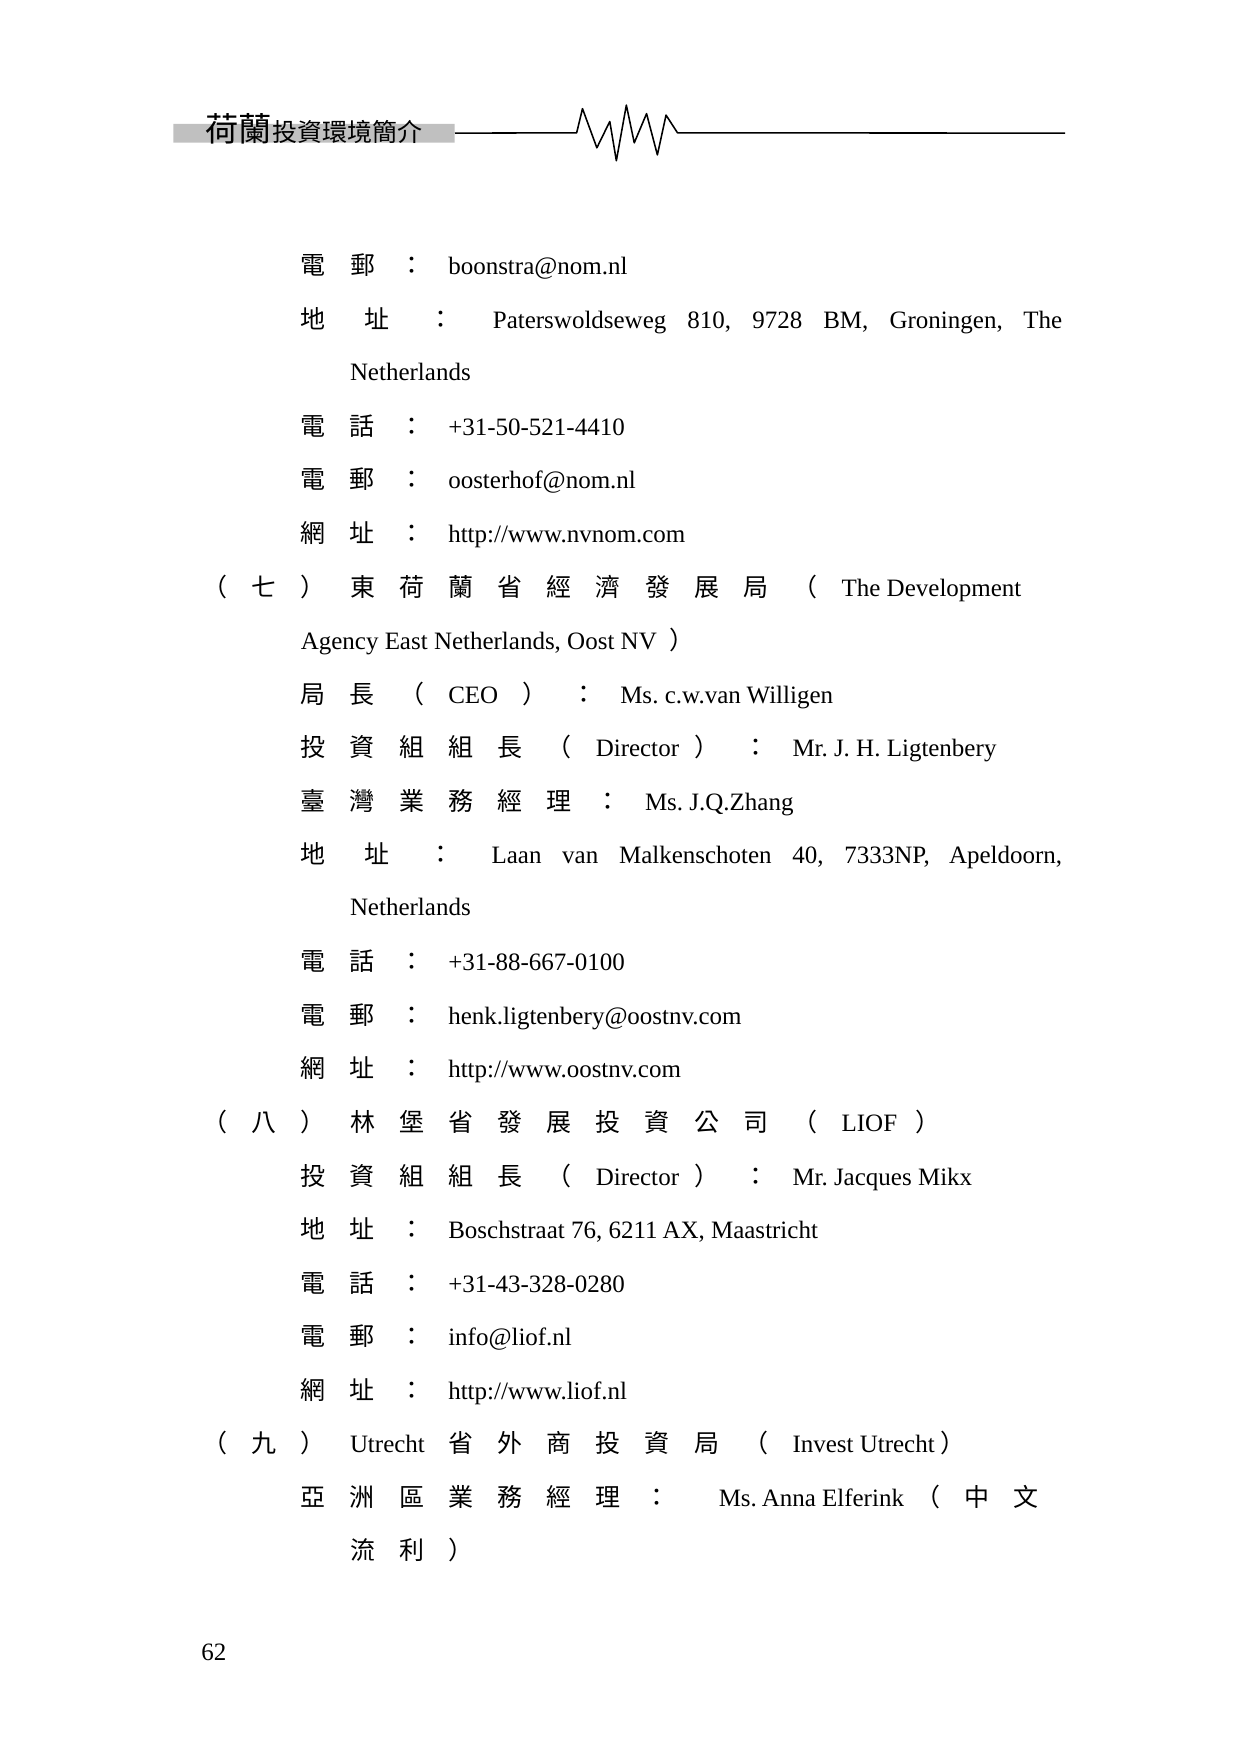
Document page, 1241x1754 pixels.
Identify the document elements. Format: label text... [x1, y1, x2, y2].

text 亞洲區業務經理： Ms. Anna Elferink（中文流利） [276, 1469, 1063, 1576]
text 電話：+31-43-328-0280 [276, 1254, 1063, 1308]
text 投資組組長（Director）：Mr. J. H. Ligtenbery [276, 719, 1063, 773]
text 網址：http://www.nvnom.com [276, 505, 1063, 558]
text 地址：Paterswoldseweg 810, 9728 BM, Groningen, The Netherlands [276, 291, 1063, 398]
text 網址：http://www.liof.nl [276, 1362, 1063, 1415]
text 電郵：info@liof.nl [276, 1308, 1063, 1362]
text 地址：Laan van Malkenschoten 40, 7333NP, Apeldoorn, Netherlands [276, 826, 1063, 933]
text （八）林堡省發展投資公司（LIOF） [202, 1094, 1063, 1147]
text 電郵：boonstra@nom.nl [276, 237, 1063, 291]
text 投資組組長（Director）：Mr. Jacques Mikx [276, 1147, 1063, 1201]
text 網址：http://www.oostnv.com [276, 1040, 1063, 1094]
text 電郵：henk.ligtenbery@oostnv.com [276, 987, 1063, 1040]
text （七）東荷蘭省經濟發展局（The Development Agency East Netherlands, Oost NV） [202, 558, 1063, 666]
text 局長（CEO）：Ms. c.w.van Willigen [276, 666, 1063, 719]
text （九）Utrecht省外商投資局（Invest Utrecht） [202, 1415, 1063, 1469]
text 地址：Boschstraat 76, 6211 AX, Maastricht [276, 1201, 1063, 1254]
text 電話：+31-88-667-0100 [276, 933, 1063, 987]
text 電話：+31-50-521-4410 [276, 398, 1063, 451]
text 電郵：oosterhof@nom.nl [276, 451, 1063, 505]
text 臺灣業務經理：Ms. J.Q.Zhang [276, 773, 1063, 826]
